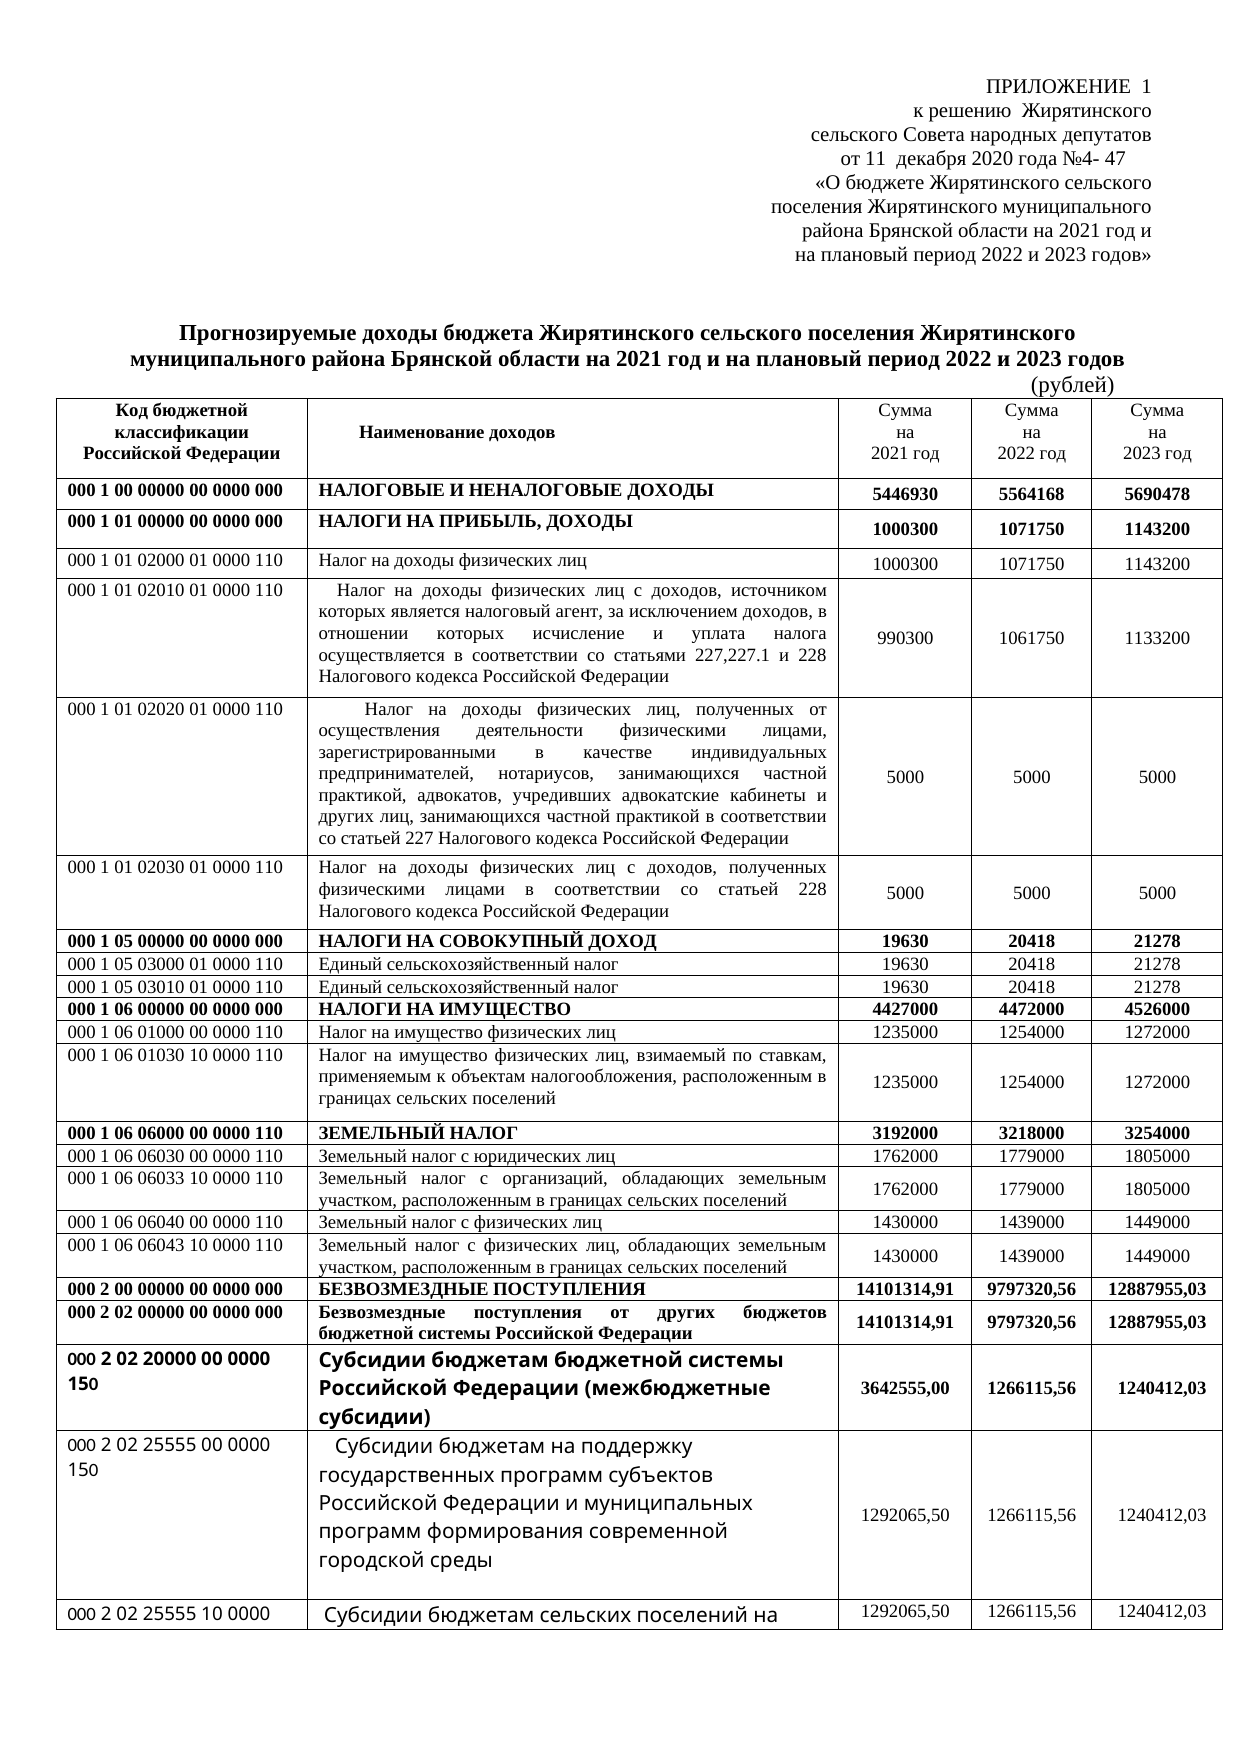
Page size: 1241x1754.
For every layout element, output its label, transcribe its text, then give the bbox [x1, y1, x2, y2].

table_cell Налог на имущество физических лиц, взимаемый по ставкам, применяемым к объектам налогообложения, расположенным в границах сельских поселений [308, 1044, 838, 1121]
table_cell 000 1 06 06000 00 0000 110 [57, 1122, 307, 1143]
table_cell 1762000 [839, 1167, 971, 1210]
table_header Код бюджетной классификации Российской Федерации [57, 399, 307, 478]
table_header Сумма на 2023 год [1092, 399, 1222, 478]
table_cell Субсидии бюджетам бюджетной системы Российской Федерации (межбюджетные субсидии) [308, 1345, 838, 1430]
table_cell Единый сельскохозяйственный налог [308, 953, 838, 974]
table_cell 19630 [839, 976, 971, 997]
table_cell 1779000 [972, 1167, 1091, 1210]
table_cell 000 1 01 02030 01 0000 110 [57, 856, 307, 929]
text к решению Жирятинского [177, 98, 1152, 122]
table_cell 000 1 01 00000 00 0000 000 [57, 510, 307, 548]
table_cell НАЛОГИ НА СОВОКУПНЫЙ ДОХОД [308, 930, 838, 952]
table_cell 000 1 01 02000 01 0000 110 [57, 549, 307, 578]
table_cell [308, 1600, 838, 1628]
table_cell 000 1 05 00000 00 0000 000 [57, 930, 307, 952]
table_cell НАЛОГИ НА ПРИБЫЛЬ, ДОХОДЫ [308, 510, 838, 548]
table_cell 3642555,00 [839, 1345, 971, 1430]
table_cell 1143200 [1092, 510, 1222, 548]
table_cell 1143200 [1092, 549, 1222, 578]
table_cell 000 1 06 06030 00 0000 110 [57, 1145, 307, 1166]
table_cell 1292065,50 [839, 1600, 971, 1628]
table_cell 4526000 [1092, 998, 1222, 1020]
table_cell 1061750 [972, 579, 1091, 697]
table_cell 000 1 01 02020 01 0000 110 [57, 698, 307, 855]
table_cell Безвозмездные поступления от других бюджетов бюджетной системы Российской Федерации [308, 1301, 838, 1344]
table_cell 1254000 [972, 1044, 1091, 1121]
table_cell 1272000 [1092, 1044, 1222, 1121]
table_header Сумма на 2021 год [839, 399, 971, 478]
text сельского Совета народных депутатов [177, 122, 1152, 146]
table_cell 1449000 [1092, 1234, 1222, 1277]
table_cell 000 1 01 02010 01 0000 110 [57, 579, 307, 697]
table_cell 21278 [1092, 976, 1222, 997]
table_cell 5000 [972, 698, 1091, 855]
table_cell 1235000 [839, 1021, 971, 1042]
table_cell 1439000 [972, 1234, 1091, 1277]
table_cell 000 1 06 06033 10 0000 110 [57, 1167, 307, 1210]
table_cell 1071750 [972, 510, 1091, 548]
table_cell 20418 [972, 930, 1091, 952]
text Прогнозируемые доходы бюджета Жирятинского сельского поселения Жирятинского муниципального района Брянской области на 2021 год и на плановый период 2022 и 2023 годов [103, 319, 1152, 372]
table_cell 1000300 [839, 510, 971, 548]
table_cell Земельный налог с физических лиц [308, 1211, 838, 1233]
table_cell 000 1 06 06043 10 0000 110 [57, 1234, 307, 1277]
table_header Сумма на 2022 год [972, 399, 1091, 478]
table_cell Налог на доходы физических лиц с доходов, полученных физическими лицами в соответствии со статьей 228 Налогового кодекса Российской Федерации [308, 856, 838, 929]
table_cell Земельный налог с организаций, обладающих земельным участком, расположенным в границах сельских поселений [308, 1167, 838, 1210]
table_cell 000 1 05 03000 01 0000 110 [57, 953, 307, 974]
table_header Наименование доходов [308, 399, 838, 478]
table_cell 000 1 06 01000 00 0000 110 [57, 1021, 307, 1042]
table_cell 1000300 [839, 549, 971, 578]
table_cell 19630 [839, 930, 971, 952]
table_cell 5000 [839, 856, 971, 929]
table_cell 5446930 [839, 479, 971, 509]
table_cell 9797320,56 [972, 1278, 1091, 1300]
table_cell 5000 [972, 856, 1091, 929]
table_cell 21278 [1092, 930, 1222, 952]
table_cell 000 2 02 25555 00 0000 150 [57, 1431, 307, 1599]
table_cell Налог на доходы физических лиц, полученных от осуществления деятельности физическими лицами, зарегистрированными в качестве индивидуальных предпринимателей, нотариусов, занимающихся частной практикой, адвокатов, учредивших адвокатские кабинеты и других лиц, занимающихся частной практикой в соответствии со статьей 227 Налогового кодекса Российской Федерации [308, 698, 838, 855]
table_cell 1240412,03 [1092, 1345, 1222, 1430]
table_cell 1805000 [1092, 1167, 1222, 1210]
table_cell 1272000 [1092, 1021, 1222, 1042]
table_cell 3192000 [839, 1122, 971, 1143]
table_cell Налог на доходы физических лиц [308, 549, 838, 578]
table_cell Налог на имущество физических лиц [308, 1021, 838, 1042]
table_cell 12887955,03 [1092, 1278, 1222, 1300]
table_cell 1266115,56 [972, 1600, 1091, 1628]
table_cell 000 1 00 00000 00 0000 000 [57, 479, 307, 509]
table_cell 1430000 [839, 1234, 971, 1277]
table_cell 000 1 06 01030 10 0000 110 [57, 1044, 307, 1121]
table_cell 1762000 [839, 1145, 971, 1166]
table_cell Земельный налог с физических лиц, обладающих земельным участком, расположенным в границах сельских поселений [308, 1234, 838, 1277]
table_cell 5000 [1092, 856, 1222, 929]
table_cell 000 2 02 20000 00 0000 150 [57, 1345, 307, 1430]
table_cell 000 1 05 03010 01 0000 110 [57, 976, 307, 997]
table_cell 20418 [972, 976, 1091, 997]
table_cell 1254000 [972, 1021, 1091, 1042]
table_cell 1449000 [1092, 1211, 1222, 1233]
table_cell 000 1 06 00000 00 0000 000 [57, 998, 307, 1020]
table_cell Земельный налог с юридических лиц [308, 1145, 838, 1166]
table_cell 5690478 [1092, 479, 1222, 509]
text «О бюджете Жирятинского сельского [177, 170, 1152, 194]
table_cell 5000 [1092, 698, 1222, 855]
table_cell 1266115,56 [972, 1345, 1091, 1430]
table_cell 14101314,91 [839, 1301, 971, 1344]
table_cell 000 1 06 06040 00 0000 110 [57, 1211, 307, 1233]
table_cell 1240412,03 [1092, 1431, 1222, 1599]
table_cell 14101314,91 [839, 1278, 971, 1300]
table_cell Налог на доходы физических лиц с доходов, источником которых является налоговый агент, за исключением доходов, в отношении которых исчисление и уплата налога осуществляется в соответствии со статьями 227,227.1 и 228 Налогового кодекса Российской Федерации [308, 579, 838, 697]
table_cell 1266115,56 [972, 1431, 1091, 1599]
text от 11 декабря 2020 года №4- 47 . [177, 146, 1152, 170]
table_cell 19630 [839, 953, 971, 974]
text на плановый период 2022 и 2023 годов» [177, 242, 1152, 266]
text ПРИЛОЖЕНИЕ 1 [177, 74, 1152, 98]
table_cell 5000 [839, 698, 971, 855]
table_cell 3218000 [972, 1122, 1091, 1143]
table_cell БЕЗВОЗМЕЗДНЫЕ ПОСТУПЛЕНИЯ [308, 1278, 838, 1300]
table_cell ЗЕМЕЛЬНЫЙ НАЛОГ [308, 1122, 838, 1143]
table_cell 12887955,03 [1092, 1301, 1222, 1344]
table_cell 1439000 [972, 1211, 1091, 1233]
table_cell 1430000 [839, 1211, 971, 1233]
table_cell 1292065,50 [839, 1431, 971, 1599]
table_cell 1779000 [972, 1145, 1091, 1166]
table_cell 000 2 02 00000 00 0000 000 [57, 1301, 307, 1344]
table_cell 000 2 00 00000 00 0000 000 [57, 1278, 307, 1300]
table_cell 1240412,03 [1092, 1600, 1222, 1628]
text (рублей) [103, 372, 1152, 398]
table_cell 9797320,56 [972, 1301, 1091, 1344]
table_cell Единый сельскохозяйственный налог [308, 976, 838, 997]
text поселения Жирятинского муниципального [177, 194, 1152, 218]
table_cell НАЛОГОВЫЕ И НЕНАЛОГОВЫЕ ДОХОДЫ [308, 479, 838, 509]
table_cell 4472000 [972, 998, 1091, 1020]
table_cell 3254000 [1092, 1122, 1222, 1143]
table_cell Субсидии бюджетам на поддержку государственных программ субъектов Российской Федерации и муниципальных программ формирования современной городской среды [308, 1431, 838, 1599]
text района Брянской области на 2021 год и [177, 218, 1152, 242]
table_cell 1133200 [1092, 579, 1222, 697]
table_cell 990300 [839, 579, 971, 697]
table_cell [57, 1600, 307, 1628]
table_cell 20418 [972, 953, 1091, 974]
table_cell НАЛОГИ НА ИМУЩЕСТВО [308, 998, 838, 1020]
table_cell 1235000 [839, 1044, 971, 1121]
table_cell 1071750 [972, 549, 1091, 578]
table_cell 1805000 [1092, 1145, 1222, 1166]
table_cell 5564168 [972, 479, 1091, 509]
table_cell 4427000 [839, 998, 971, 1020]
table_cell 21278 [1092, 953, 1222, 974]
